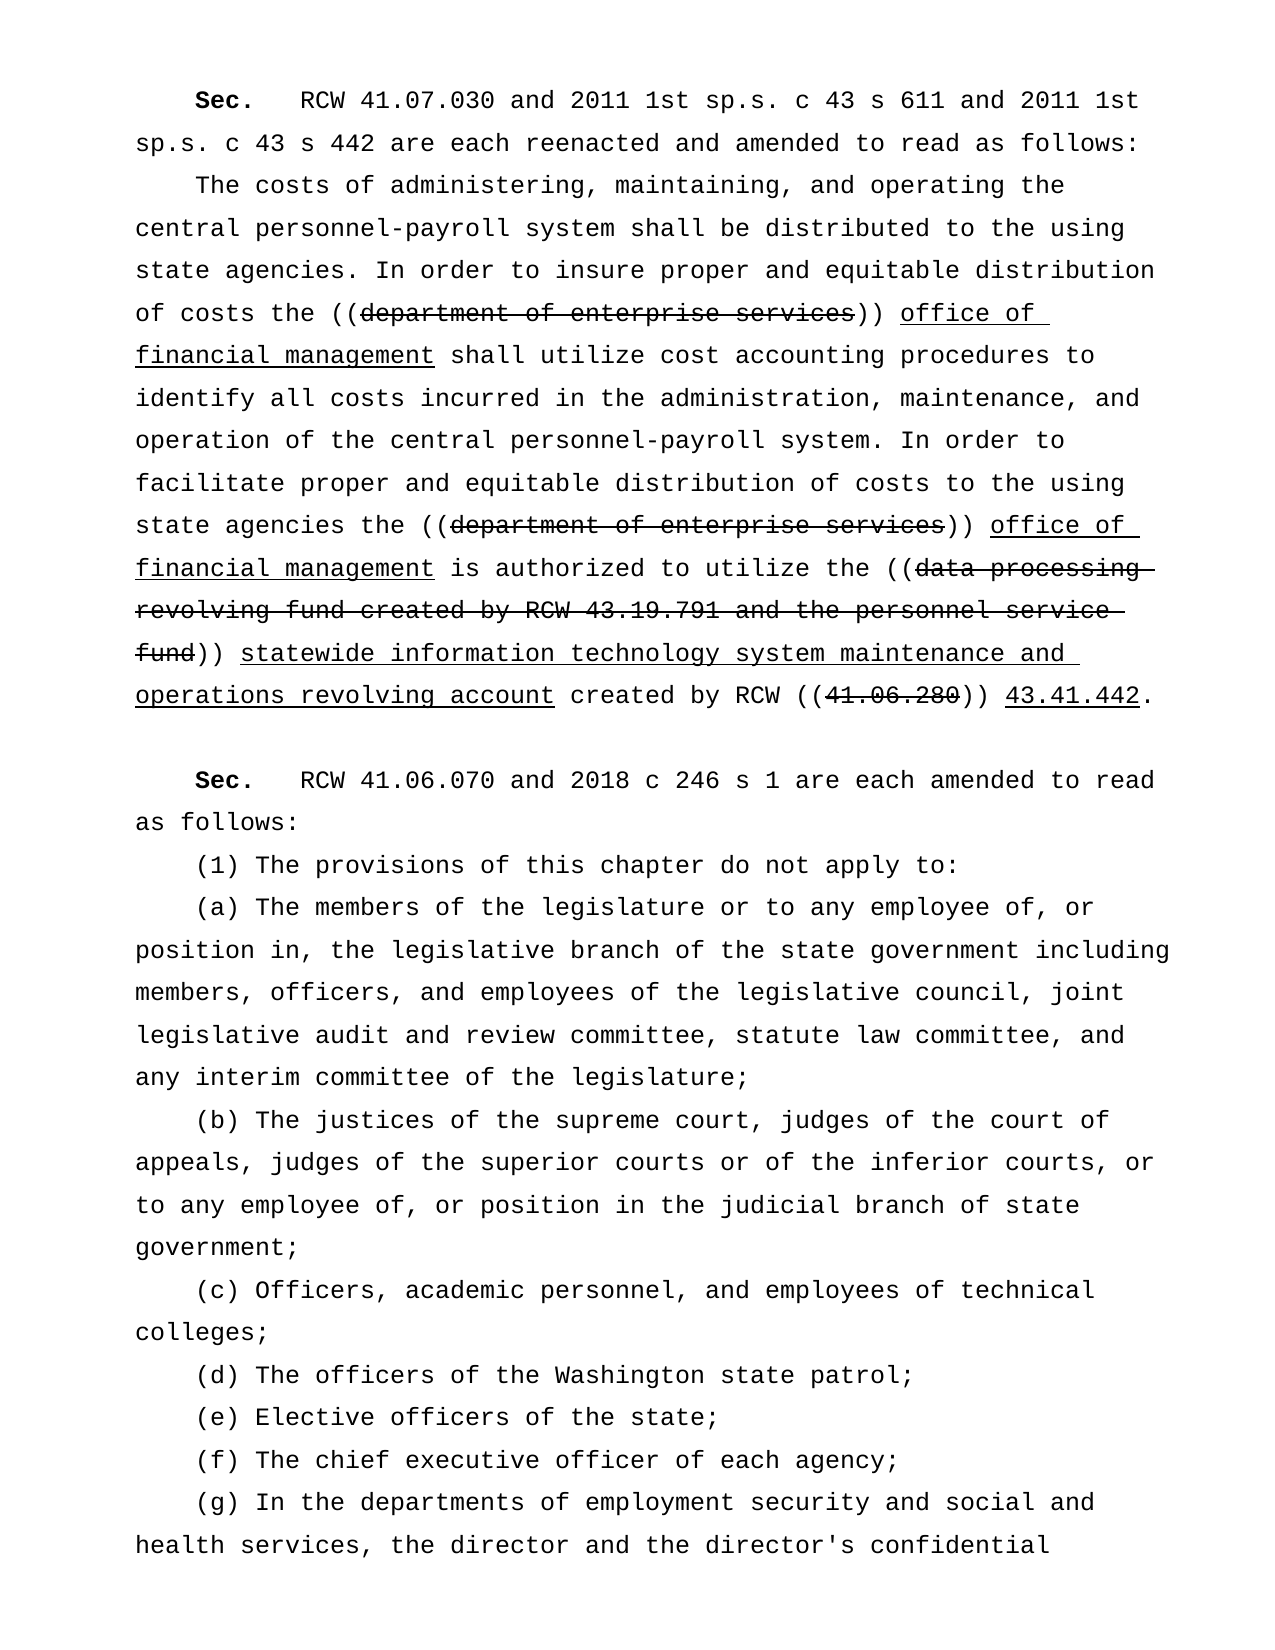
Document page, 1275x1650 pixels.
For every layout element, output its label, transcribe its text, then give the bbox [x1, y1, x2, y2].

text (c) Officers, academic personnel, and employees of technical colleges; [135, 1264, 1170, 1349]
text (b) The justices of the supreme court, judges of the court of appeals, judges of the superior courts or of the inferior courts, or to any employee of, or position in the judicial branch of state government; [135, 1094, 1170, 1264]
text The costs of administering, maintaining, and operating the central personnel-payroll system shall be distributed to the using state agencies. In order to insure proper and equitable distribution of costs the ((department of enterprise services)) office of financial management shall utilize cost accounting procedures to identify all costs incurred in the administration, maintenance, and operation of the central personnel-payroll system. In order to facilitate proper and equitable distribution of costs to the using state agencies the ((department of enterprise services)) office of financial management is authorized to utilize the ((data processing revolving fund created by RCW 43.19.791 and the personnel service fund)) statewide information technology system maintenance and operations revolving account created by RCW ((41.06.280)) 43.41.442. [135, 160, 1170, 712]
text (a) The members of the legislature or to any employee of, or position in, the legislative branch of the state government including members, officers, and employees of the legislative council, joint legislative audit and review committee, statute law committee, and any interim committee of the legislature; [135, 882, 1170, 1094]
text Sec. RCW 41.06.070 and 2018 c 246 s 1 are each amended to read as follows: [135, 754, 1170, 839]
text (e) Elective officers of the state; [135, 1392, 1170, 1434]
text (d) The officers of the Washington state patrol; [135, 1349, 1170, 1392]
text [135, 1477, 1170, 1562]
text (f) The chief executive officer of each agency; [135, 1434, 1170, 1477]
text Sec. RCW 41.07.030 and 2011 1st sp.s. c 43 s 611 and 2011 1st sp.s. c 43 s 442 are each reenacted and amended to read as follows: [135, 75, 1170, 160]
text (1) The provisions of this chapter do not apply to: [135, 839, 1170, 882]
